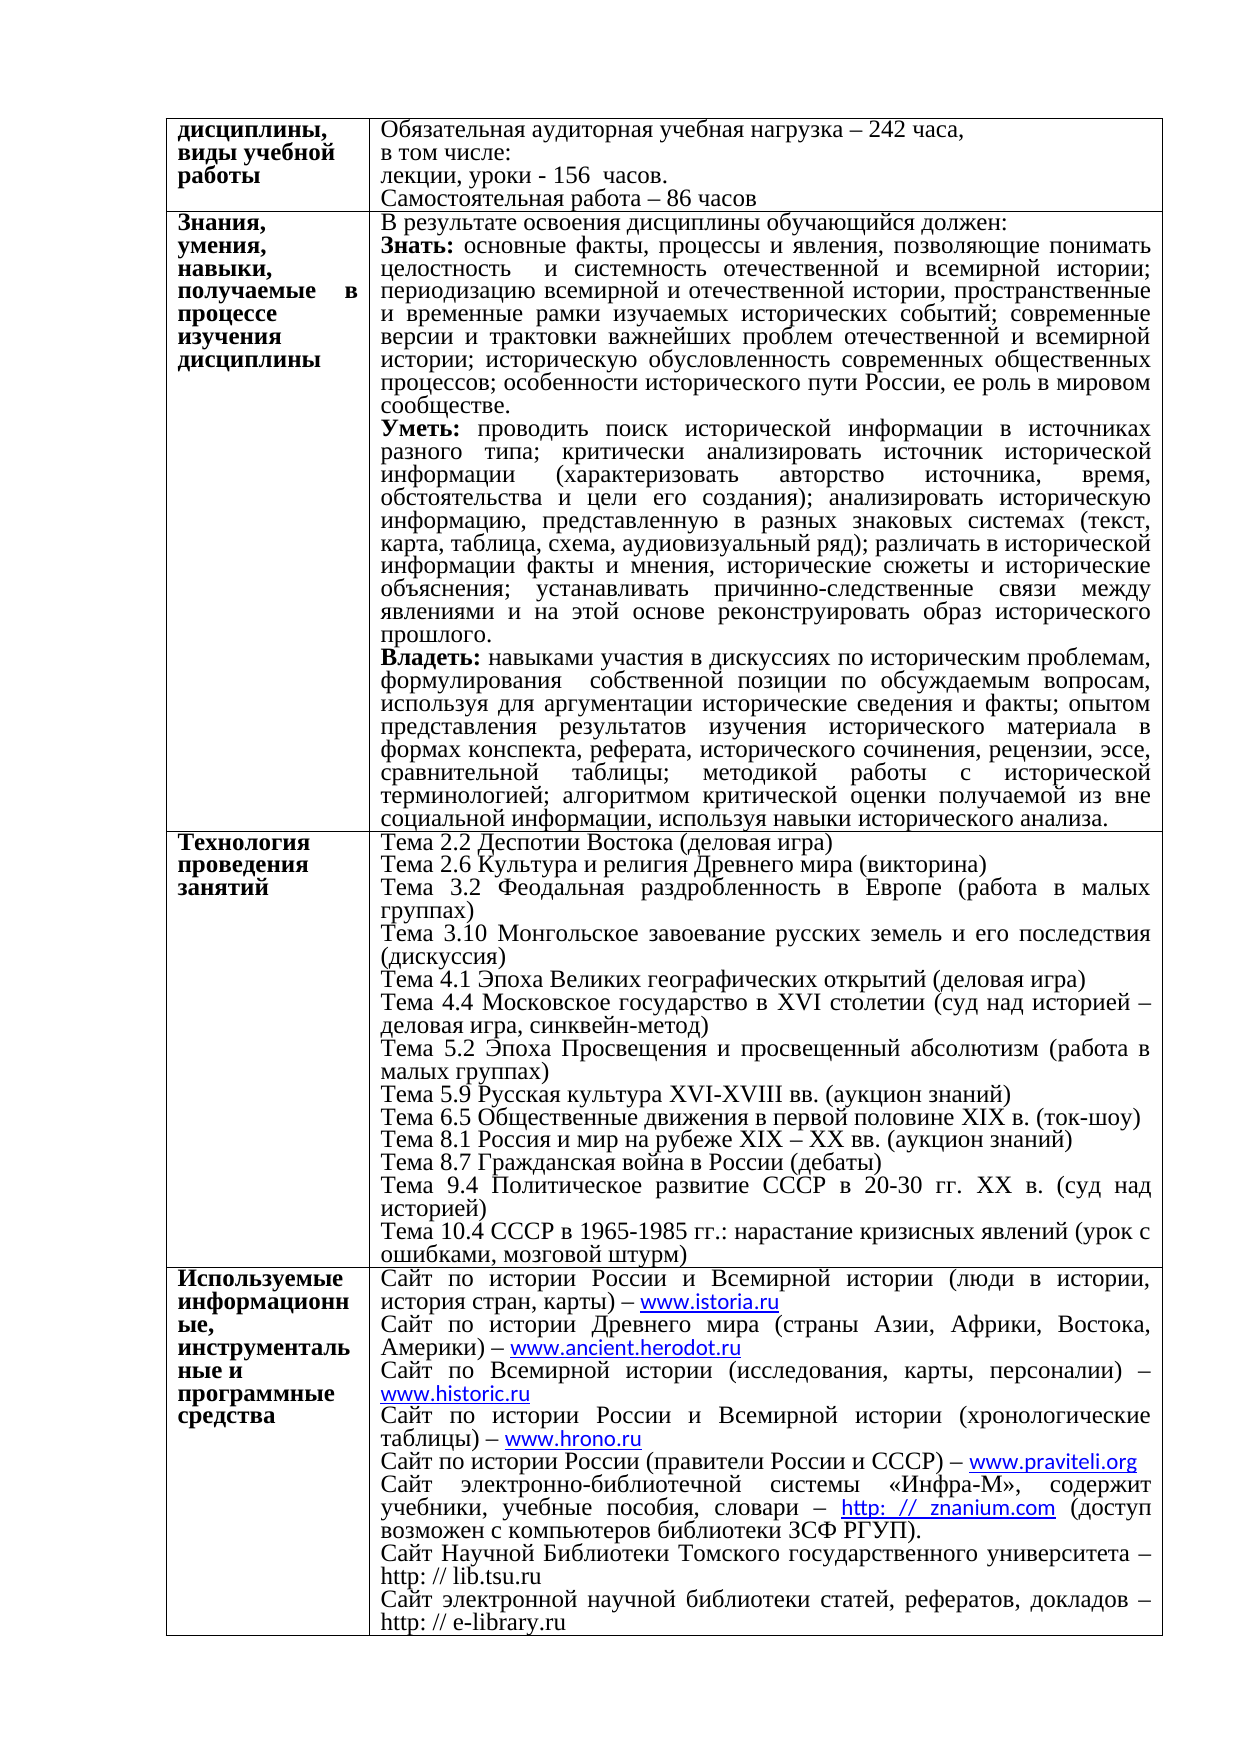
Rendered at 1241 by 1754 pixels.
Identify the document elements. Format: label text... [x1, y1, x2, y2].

table_cell Используемые информационные, инструментальные и программные средства [167, 1268, 369, 1635]
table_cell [167, 119, 369, 211]
table_cell В результате освоения дисциплины обучающийся должен: Знать: основные факты, процессы и явления, позволяющие понимать целостность и системность отечественной и всемирной истории; периодизацию всемирной и отечественной истории, пространственные и временные рамки изучаемых исторических событий; современные версии и трактовки важнейших проблем отечественной и всемирной истории; историческую обусловленность современных общественных процессов; особенности исторического пути России, ее роль в мировом сообществе. Уметь: проводить поиск исторической информации в источниках разного типа; критически анализировать источник исторической информации (характеризовать авторство источника, время, обстоятельства и цели его создания); анализировать историческую информацию, представленную в разных знаковых системах (текст, карта, таблица, схема, аудиовизуальный ряд); различать в исторической информации факты и мнения, исторические сюжеты и исторические объяснения; устанавливать причинно-следственные связи между явлениями и на этой основе реконструировать образ исторического прошлого. Владеть: навыками участия в дискуссиях по историческим проблемам, формулирования собственной позиции по обсуждаемым вопросам, используя для аргументации исторические сведения и факты; опытом представления результатов изучения исторического материала в формах конспекта, реферата, исторического сочинения, рецензии, эссе, сравнительной таблицы; методикой работы с исторической терминологией; алгоритмом критической оценки получаемой из вне социальной информации, используя навыки исторического анализа. [370, 212, 1162, 831]
table_cell Технология проведения занятий [167, 832, 369, 1267]
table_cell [370, 119, 1162, 211]
table_cell Тема 2.2 Деспотии Востока (деловая игра) Тема 2.6 Культура и религия Древнего мира (викторина) Тема 3.2 Феодальная раздробленность в Европе (работа в малых группах) Тема 3.10 Монгольское завоевание русских земель и его последствия (дискуссия) Тема 4.1 Эпоха Великих географических открытий (деловая игра) Тема 4.4 Московское государство в XVI столетии (суд над историей – деловая игра, синквейн-метод) Тема 5.2 Эпоха Просвещения и просвещенный абсолютизм (работа в малых группах) Тема 5.9 Русская культура XVI-XVIII вв. (аукцион знаний) Тема 6.5 Общественные движения в первой половине XIX в. (ток-шоу) Тема 8.1 Россия и мир на рубеже XIX – XX вв. (аукцион знаний) Тема 8.7 Гражданская война в России (дебаты) Тема 9.4 Политическое развитие СССР в 20-30 гг. XX в. (суд над историей) Тема 10.4 СССР в 1965-1985 гг.: нарастание кризисных явлений (урок с ошибками, мозговой штурм) [370, 832, 1162, 1267]
table_cell Сайт по истории России и Всемирной истории (люди в истории, история стран, карты) – www.istoria.ru Сайт по истории Древнего мира (страны Азии, Африки, Востока, Америки) – www.ancient.herodot.ru Сайт по Всемирной истории (исследования, карты, персоналии) – www.historic.ru Сайт по истории России и Всемирной истории (хронологические таблицы) – www.hrono.ru Сайт по истории России (правители России и СССР) – www.praviteli.org Сайт электронно-библиотечной системы «Инфра-М», содержит учебники, учебные пособия, словари – http: // znanium.com (доступ возможен с компьютеров библиотеки ЗСФ РГУП). Сайт Научной Библиотеки Томского государственного университета – http: // lib.tsu.ru Сайт электронной научной библиотеки статей, рефератов, докладов – http: // e-library.ru [370, 1268, 1162, 1635]
table_cell Знания, умения, навыки, получаемые в процессе изучения дисциплины [167, 212, 369, 831]
